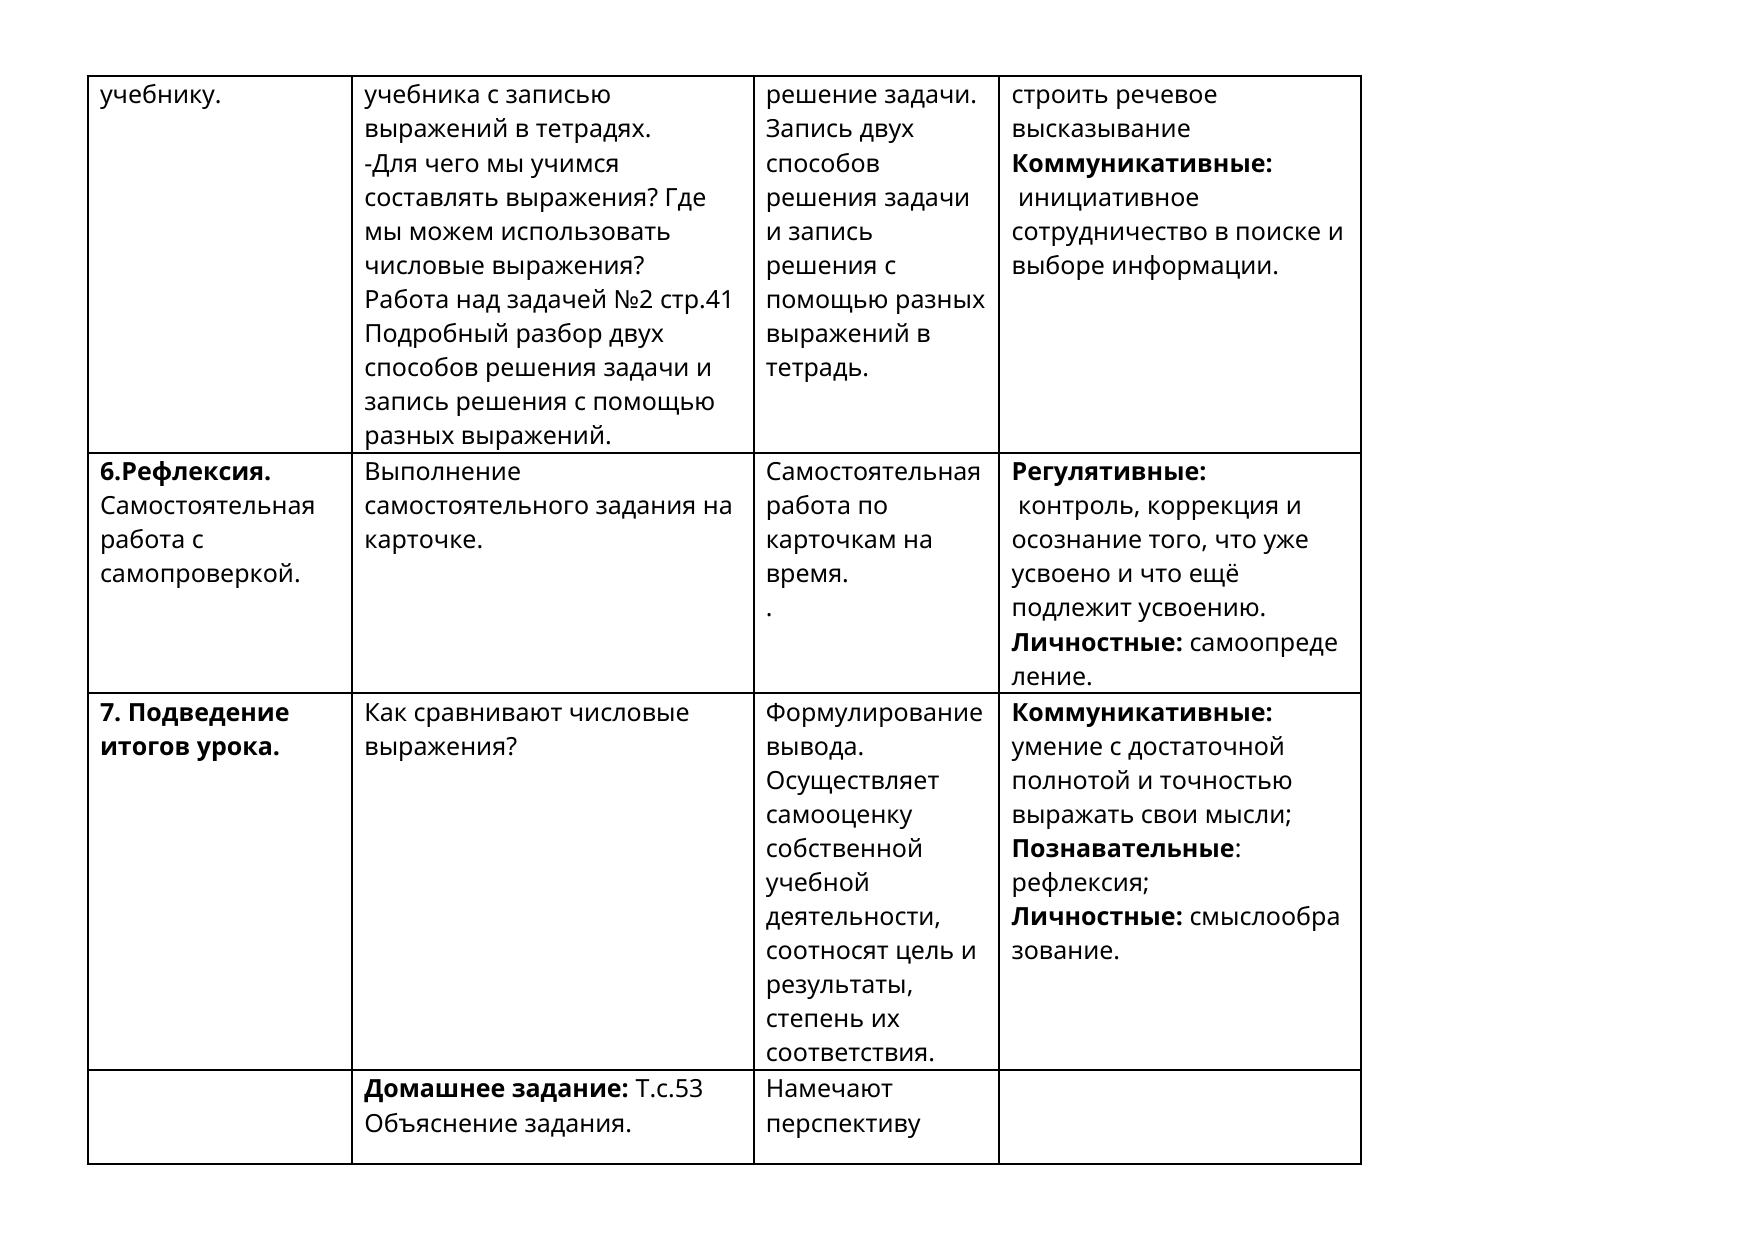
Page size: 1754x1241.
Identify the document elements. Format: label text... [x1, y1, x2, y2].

table_cell 7. Подведение итогов урока. [89, 694, 351, 1069]
table_cell Коммуникативные: умение с достаточной полнотой и точностью выражать свои мысли; Познавательные: рефлексия; Личностные: смыслообразование. [1000, 694, 1360, 1069]
table_cell Выполнение самостоятельного задания на карточке. [353, 454, 753, 692]
table_cell 6.Рефлексия. Самостоятельная работа с самопроверкой. [89, 454, 351, 692]
table_cell Формулирование вывода. Осуществляет самооценку собственной учебной деятельности, соотносят цель и результаты, степень их соответствия. [755, 694, 998, 1069]
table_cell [755, 77, 998, 452]
table_cell [1000, 1071, 1360, 1163]
table_cell Регулятивные: контроль, коррекция и осознание того, что уже усвоено и что ещё подлежит усвоению. Личностные: самоопределение. [1000, 454, 1360, 692]
table_cell Как сравнивают числовые выражения? [353, 694, 753, 1069]
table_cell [1000, 77, 1360, 452]
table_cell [89, 77, 351, 452]
table_cell [89, 1071, 351, 1163]
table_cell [353, 77, 753, 452]
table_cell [353, 1071, 753, 1163]
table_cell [755, 1071, 998, 1163]
table_cell Самостоятельная работа по карточкам на время. . [755, 454, 998, 692]
